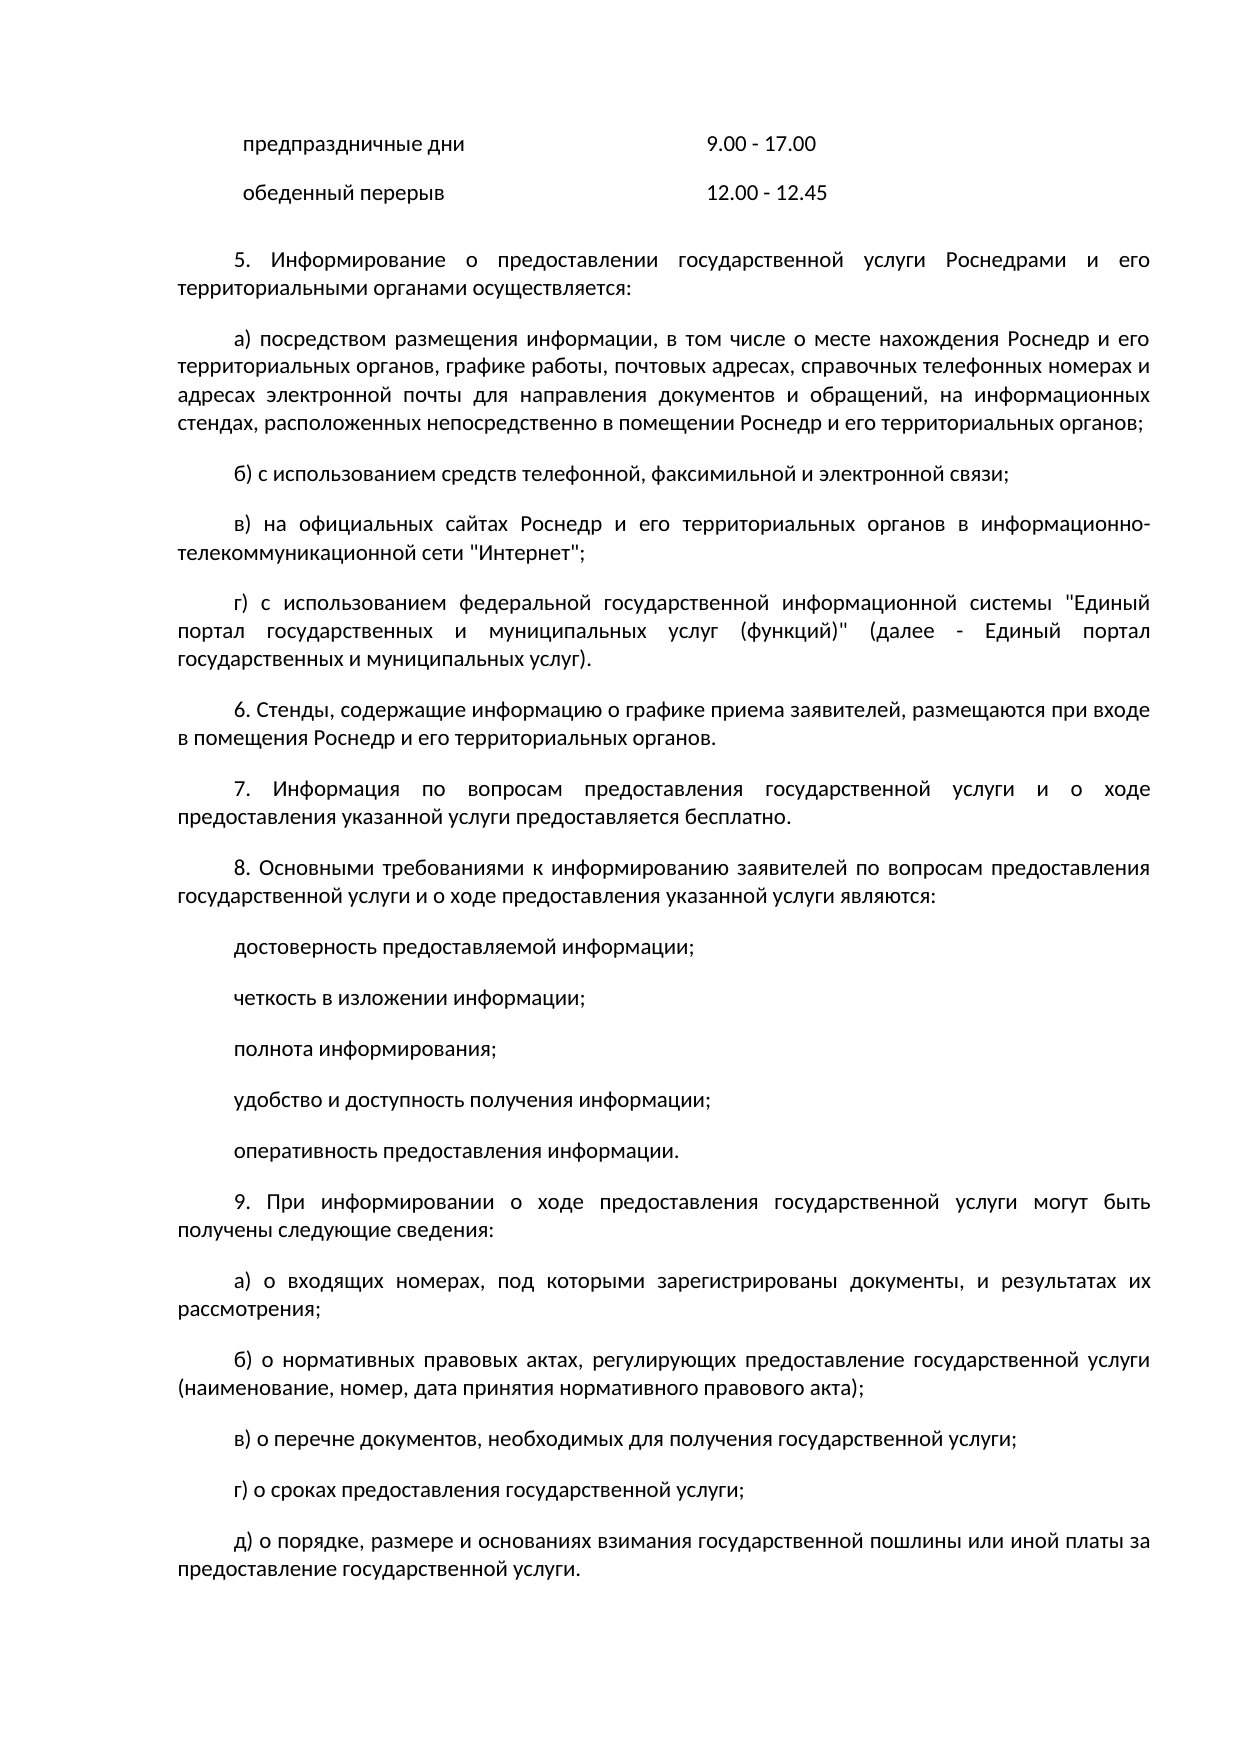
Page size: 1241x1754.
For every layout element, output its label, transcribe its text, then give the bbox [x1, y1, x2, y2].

text г) с использованием федеральной государственной информационной системы "Единый портал государственных и муниципальных услуг (функций)" (далее - Единый портал государственных и муниципальных услуг). [177, 588, 1152, 673]
text д) о порядке, размере и основаниях взимания государственной пошлины или иной платы за предоставление государственной услуги. [177, 1526, 1152, 1582]
text в) о перечне документов, необходимых для получения государственной услуги; [177, 1424, 1152, 1452]
text б) о нормативных правовых актах, регулирующих предоставление государственной услуги (наименование, номер, дата принятия нормативного правового акта); [177, 1345, 1152, 1401]
table_cell 12.00 - 12.45 [700, 168, 868, 217]
text 6. Стенды, содержащие информацию о графике приема заявителей, размещаются при входе в помещения Роснедр и его территориальных органов. [177, 696, 1152, 752]
text а) о входящих номерах, под которыми зарегистрированы документы, и результатах их рассмотрения; [177, 1266, 1152, 1322]
text г) о сроках предоставления государственной услуги; [177, 1475, 1152, 1503]
text 5. Информирование о предоставлении государственной услуги Роснедрами и его территориальными органами осуществляется: [177, 245, 1152, 301]
table_cell 9.00 - 17.00 [700, 118, 868, 167]
text 9. При информировании о ходе предоставления государственной услуги могут быть получены следующие сведения: [177, 1187, 1152, 1243]
text удобство и доступность получения информации; [177, 1085, 1152, 1113]
text полнота информирования; [177, 1034, 1152, 1062]
text оперативность предоставления информации. [177, 1136, 1152, 1164]
table_cell предпраздничные дни [177, 118, 699, 167]
text а) посредством размещения информации, в том числе о месте нахождения Роснедр и его территориальных органов, графике работы, почтовых адресах, справочных телефонных номерах и адресах электронной почты для направления документов и обращений, на информационных стендах, расположенных непосредственно в помещении Роснедр и его территориальных органов; [177, 324, 1152, 436]
table_cell обеденный перерыв [177, 168, 699, 217]
text в) на официальных сайтах Роснедр и его территориальных органов в информационно-телекоммуникационной сети "Интернет"; [177, 509, 1152, 566]
text четкость в изложении информации; [177, 983, 1152, 1011]
text 8. Основными требованиями к информированию заявителей по вопросам предоставления государственной услуги и о ходе предоставления указанной услуги являются: [177, 853, 1152, 909]
text б) с использованием средств телефонной, факсимильной и электронной связи; [177, 459, 1152, 487]
text достоверность предоставляемой информации; [177, 932, 1152, 960]
text 7. Информация по вопросам предоставления государственной услуги и о ходе предоставления указанной услуги предоставляется бесплатно. [177, 774, 1152, 831]
